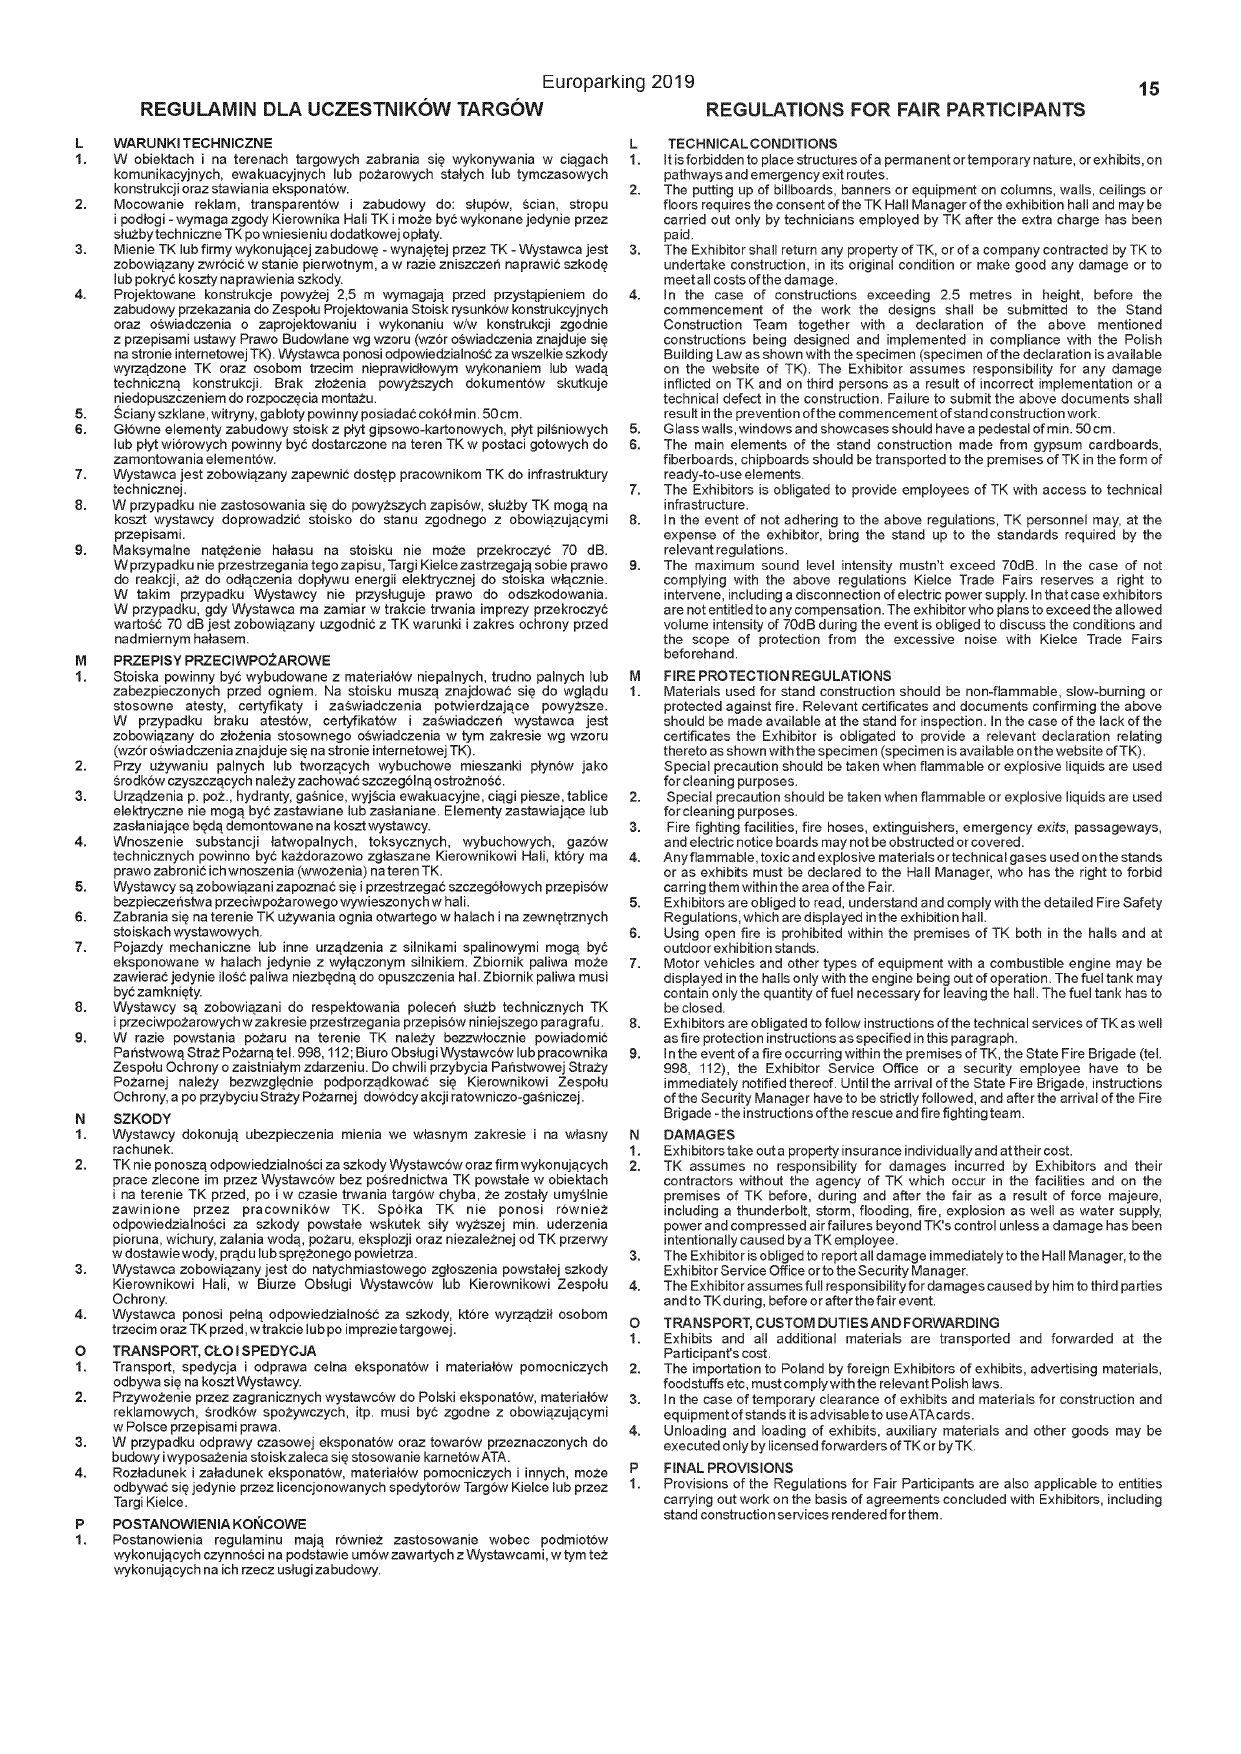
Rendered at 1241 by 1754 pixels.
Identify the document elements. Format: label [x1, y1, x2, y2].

picture [75, 75, 1166, 1641]
